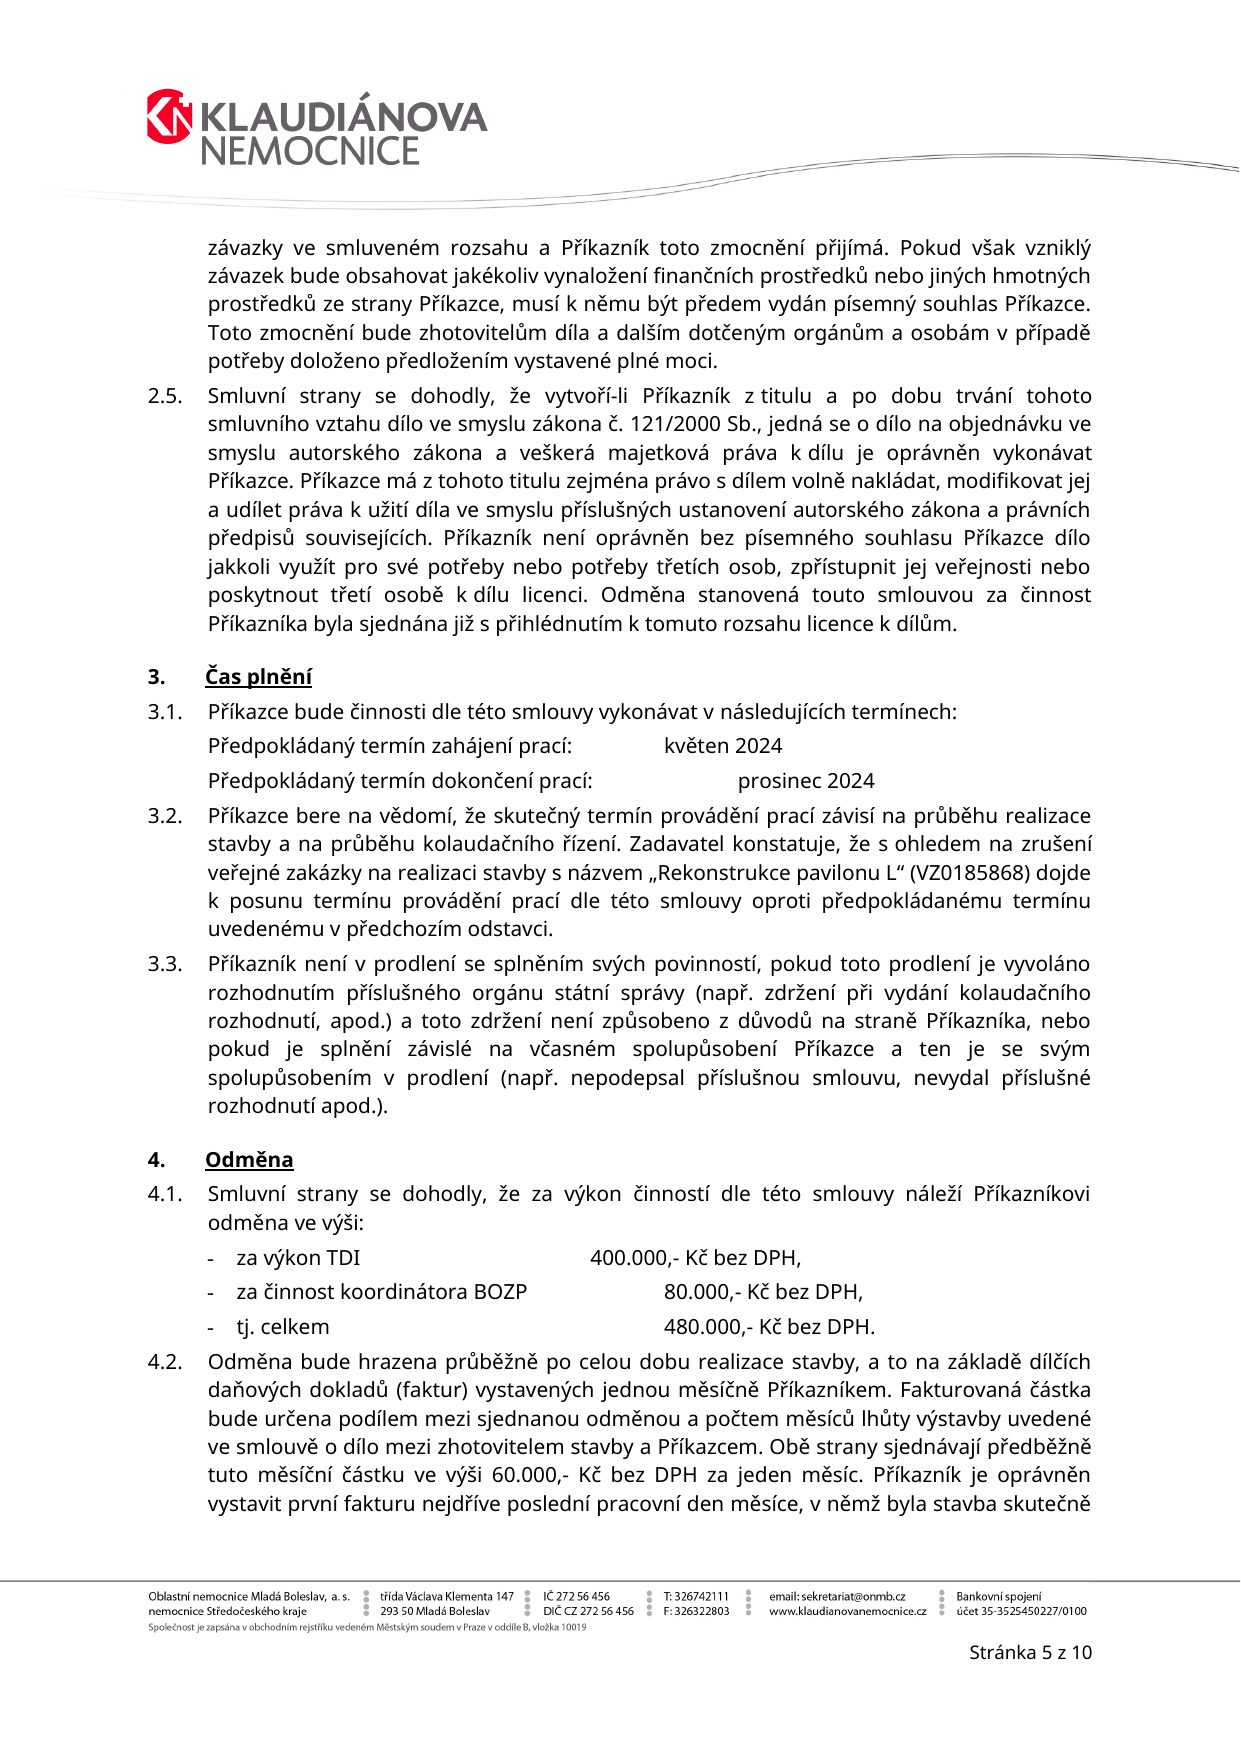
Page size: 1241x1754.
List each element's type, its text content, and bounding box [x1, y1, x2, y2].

subtitle za výkon TDI 400.000,- Kč bez DPH, [207, 1243, 1092, 1271]
picture [34, 60, 1240, 221]
subtitle tj. celkem 480.000,- Kč bez DPH. [207, 1312, 1092, 1341]
subtitle za činnost koordinátora BOZP 80.000,- Kč bez DPH, [207, 1277, 1092, 1306]
picture [145, 1586, 1089, 1633]
subtitle Příkazník není v prodlení se splněním svých povinností, pokud toto prodlení je vyvoláno rozhodnutím příslušného orgánu státní správy (např. zdržení při vydání kolaudačního rozhodnutí, apod.) a toto zdržení není způsobeno z důvodů na straně Příkazníka, nebo pokud je splnění závislé na včasném spolupůsobení Příkazce a ten je se svým spolupůsobením v prodlení (např. nepodepsal příslušnou smlouvu, nevydal příslušné rozhodnutí apod.). [148, 949, 1092, 1120]
subtitle Příkazce bude činnosti dle této smlouvy vykonávat v následujících termínech: [148, 697, 1092, 725]
subtitle Předpokládaný termín zahájení prací: květen 2024 [208, 731, 1092, 760]
subtitle Předpokládaný termín dokončení prací: prosinec 2024 [208, 766, 1092, 794]
subtitle Čas plnění [148, 662, 1092, 691]
subtitle Smluvní strany se dohodly, že vytvoří-li Příkazník z titulu a po dobu trvání tohoto smluvního vztahu dílo ve smyslu zákona č. 121/2000 Sb., jedná se o dílo na objednávku ve smyslu autorského zákona a veškerá majetková práva k dílu je oprávněn vykonávat Příkazce. Příkazce má z tohoto titulu zejména právo s dílem volně nakládat, modifikovat jej a udílet práva k užití díla ve smyslu příslušných ustanovení autorského zákona a právních předpisů souvisejících. Příkazník není oprávněn bez písemného souhlasu Příkazce dílo jakkoli využít pro své potřeby nebo potřeby třetích osob, zpřístupnit jej veřejnosti nebo poskytnout třetí osobě k dílu licenci. Odměna stanovená touto smlouvou za činnost Příkazníka byla sjednána již s přihlédnutím k tomuto rozsahu licence k dílům. [148, 381, 1092, 637]
subtitle Smluvní strany se dohodly, že za výkon činností dle této smlouvy náleží Příkazníkovi odměna ve výši: [148, 1179, 1092, 1236]
subtitle Příkazce bere na vědomí, že skutečný termín provádění prací závisí na průběhu realizace stavby a na průběhu kolaudačního řízení. Zadavatel konstatuje, že s ohledem na zrušení veřejné zakázky na realizaci stavby s názvem „Rekonstrukce pavilonu L“ (VZ0185868) dojde k posunu termínu provádění prací dle této smlouvy oproti předpokládanému termínu uvedenému v předchozím odstavci. [148, 801, 1092, 943]
subtitle Odměna [148, 1145, 1092, 1173]
